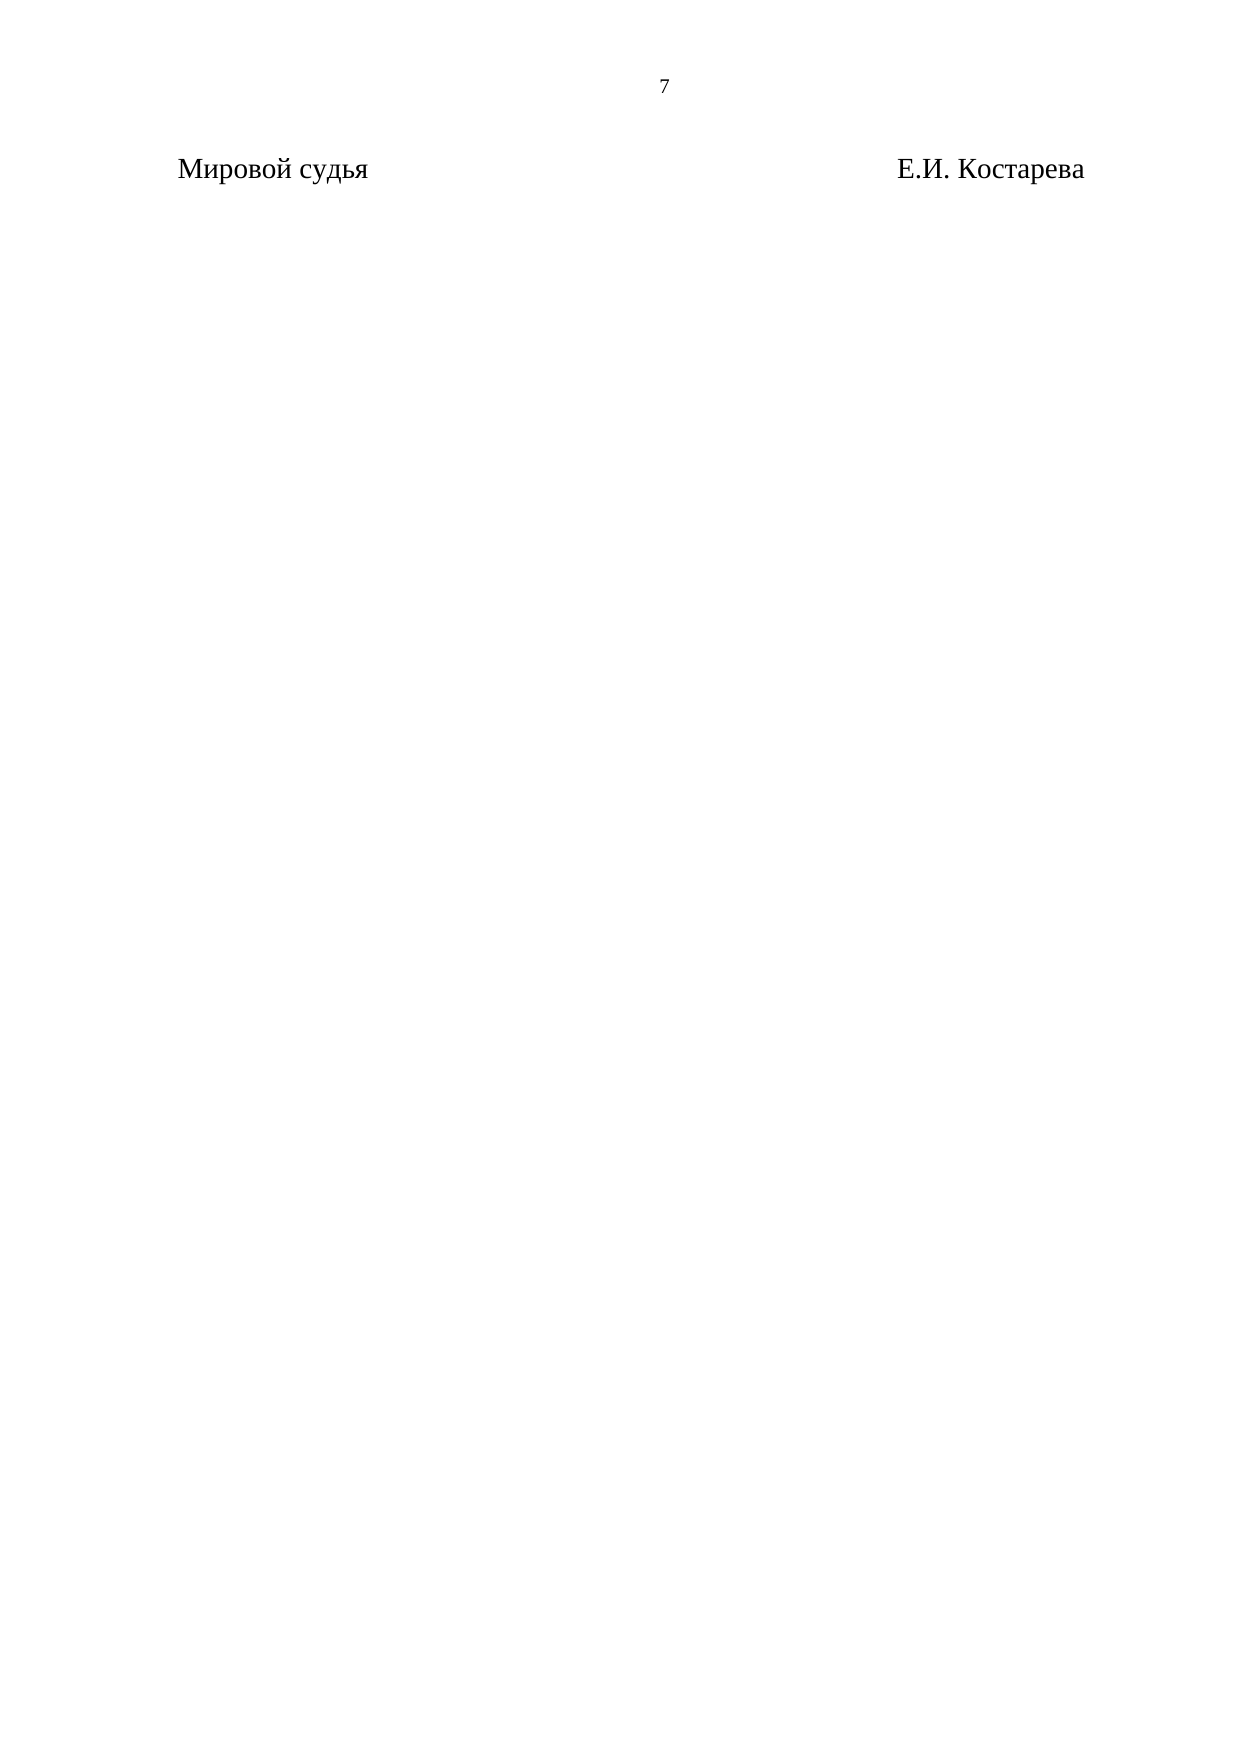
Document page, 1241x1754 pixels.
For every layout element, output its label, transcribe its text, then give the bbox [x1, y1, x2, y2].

text Мировой судья Е.И. Костарева [177, 151, 1152, 185]
